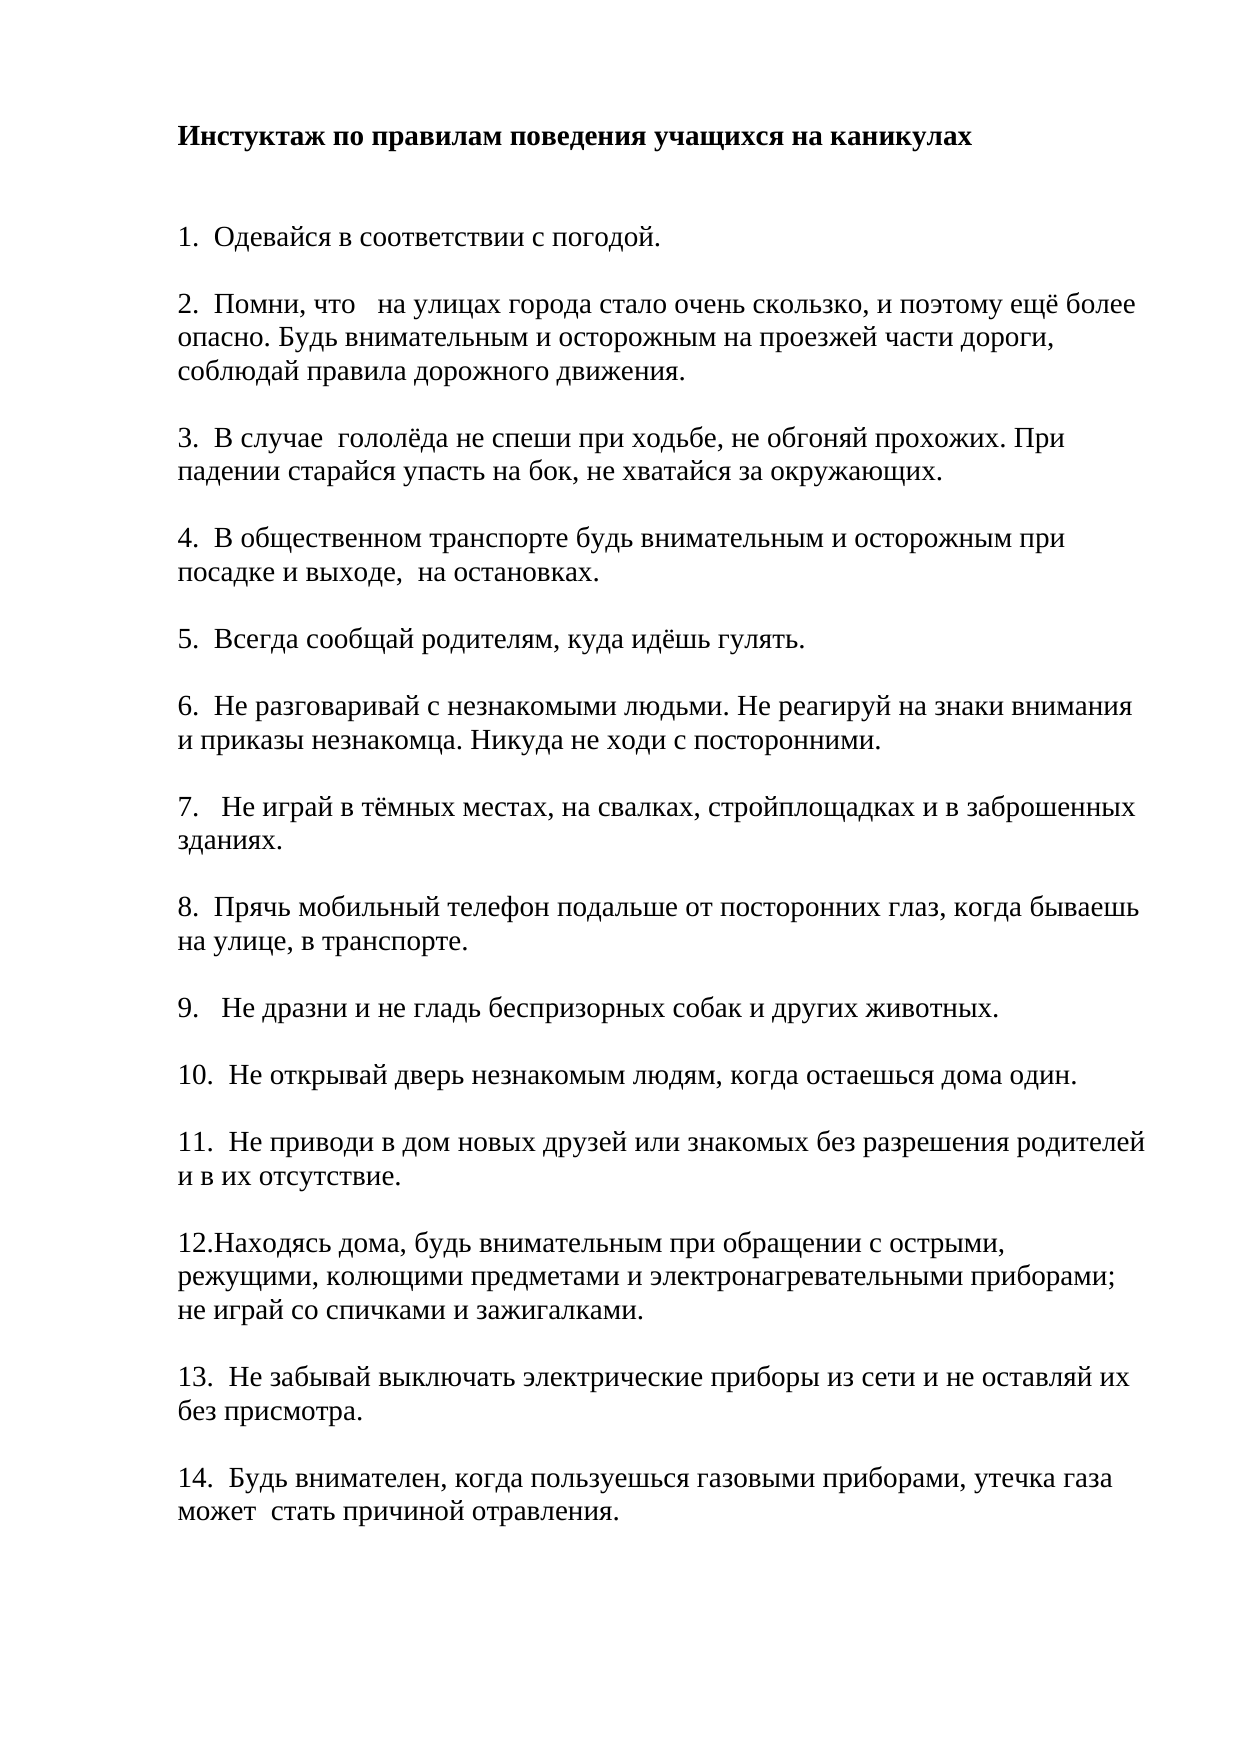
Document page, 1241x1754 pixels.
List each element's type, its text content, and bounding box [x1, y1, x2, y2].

text 3. В случае гололёда не спеши при ходьбе, не обгоняй прохожих. При падении старайся упасть на бок, не хватайся за окружающих. [177, 420, 1152, 487]
text 4. В общественном транспорте будь внимательным и осторожным при посадке и выходе, на остановках. [177, 521, 1152, 588]
text 13. Не забывай выключать электрические приборы из сети и не оставляй их без присмотра. [177, 1359, 1152, 1426]
text 8. Прячь мобильный телефон подальше от посторонних глаз, когда бываешь на улице, в транспорте. [177, 889, 1152, 957]
text 6. Не разговаривай с незнакомыми людьми. Не реагируй на знаки внимания и приказы незнакомца. Никуда не ходи с посторонними. [177, 688, 1152, 755]
text 10. Не открывай дверь незнакомым людям, когда остаешься дома один. [177, 1057, 1152, 1091]
text 12.Находясь дома, будь внимательным при обращении с острыми, режущими, колющими предметами и электронагревательными приборами; не играй со спичками и зажигалками. [177, 1225, 1152, 1326]
text 7. Не играй в тёмных местах, на свалках, стройплощадках и в заброшенных зданиях. [177, 789, 1152, 856]
text 5. Всегда сообщай родителям, куда идёшь гулять. [177, 621, 1152, 655]
text 1. Одевайся в соответствии с погодой. [177, 219, 1152, 252]
text 2. Помни, что на улицах города стало очень скользко, и поэтому ещё более опасно. Будь внимательным и осторожным на проезжей части дороги, соблюдай правила дорожного движения. [177, 286, 1152, 386]
text 14. Будь внимателен, когда пользуешься газовыми приборами, утечка газа может стать причиной отравления. [177, 1460, 1152, 1527]
text 9. Не дразни и не гладь беспризорных собак и других животных. [177, 990, 1152, 1024]
text Инстуктаж по правилам поведения учащихся на каникулах [177, 118, 1152, 152]
text 11. Не приводи в дом новых друзей или знакомых без разрешения родителей и в их отсутствие. [177, 1124, 1152, 1191]
